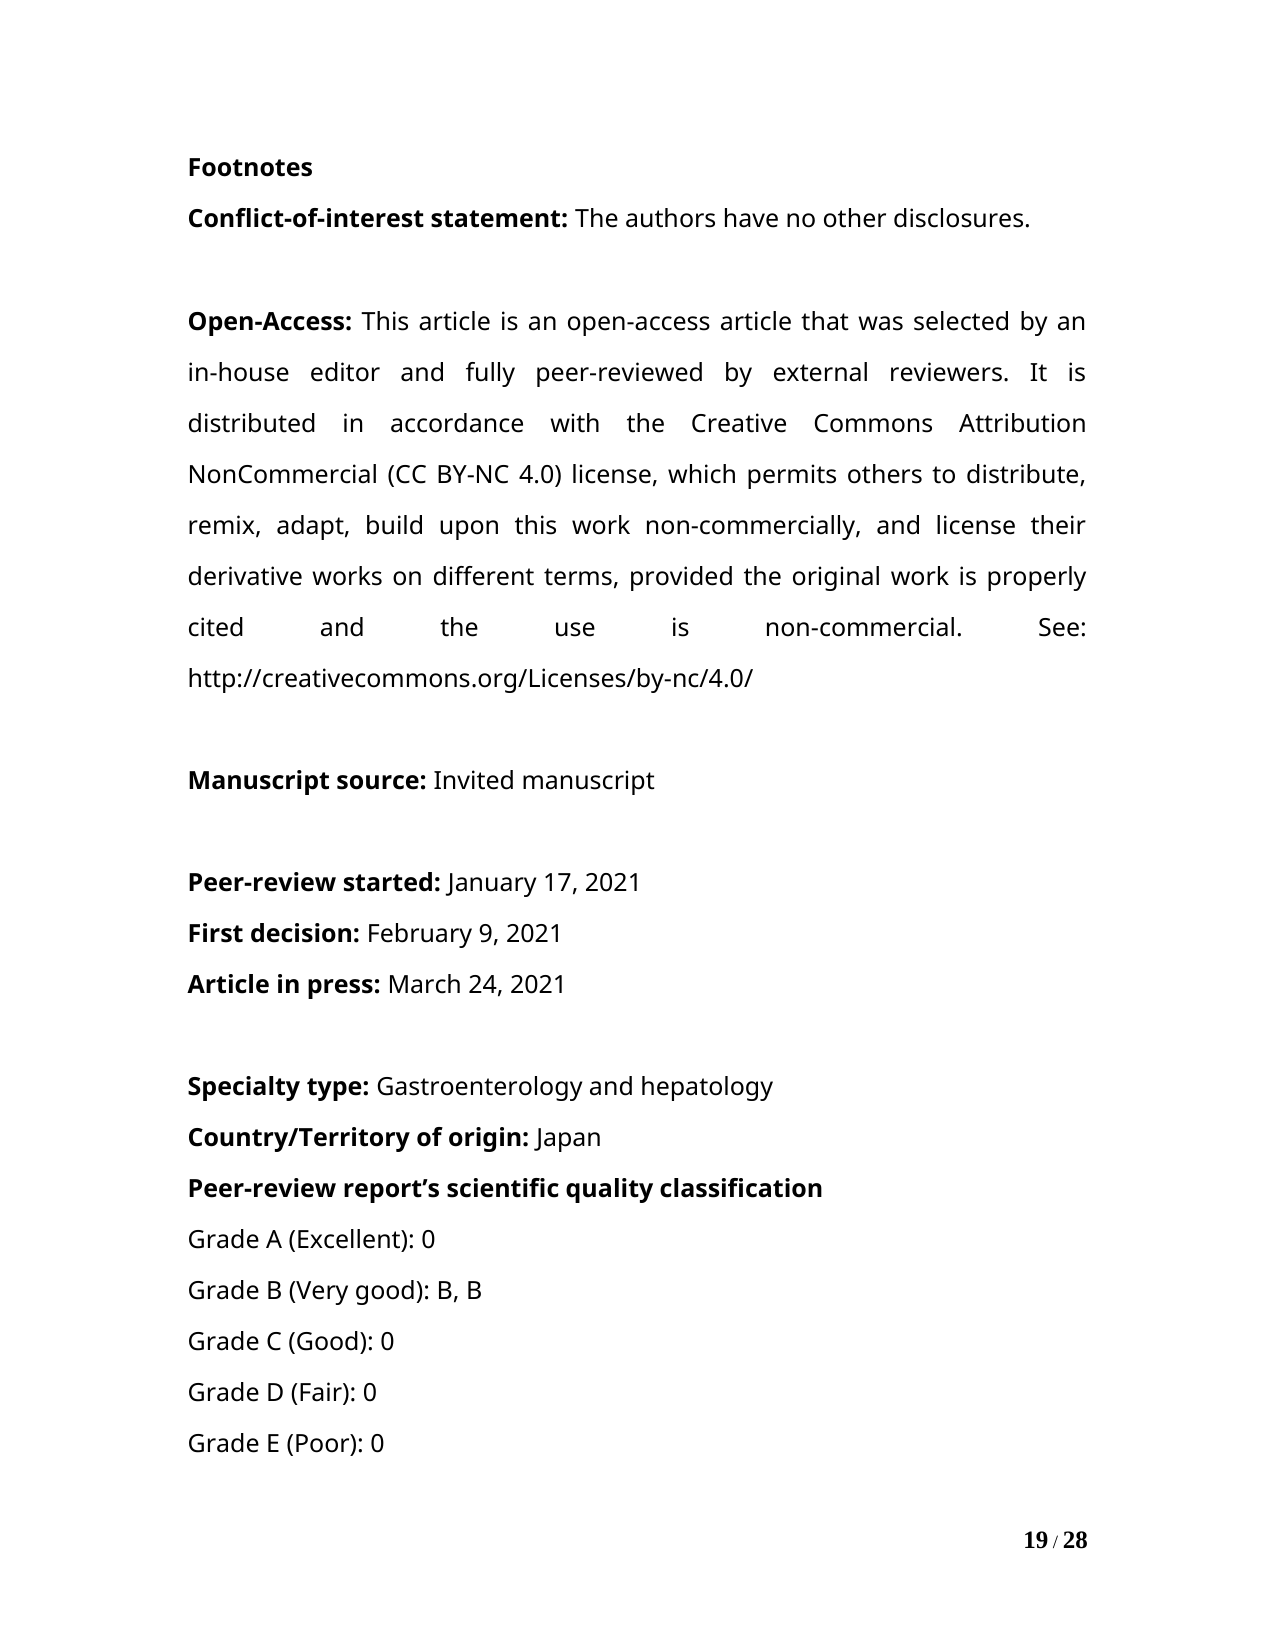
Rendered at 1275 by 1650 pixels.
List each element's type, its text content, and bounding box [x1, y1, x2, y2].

text Grade C (Good): 0 [187, 1324, 1087, 1358]
text Open-Access: This article is an open-access article that was selected by an in-house editor and fully peer-reviewed by external reviewers. It is distributed in accordance with the Creative Commons Attribution NonCommercial (CC BY-NC 4.0) license, which permits others to distribute, remix, adapt, build upon this work non-commercially, and license their derivative works on different terms, provided the original work is properly cited and the use is non-commercial. See: http://creativecommons.org/Licenses/by-nc/4.0/ [187, 303, 1087, 694]
text Peer-review report’s scientific quality classification [187, 1171, 1087, 1205]
text Manuscript source: Invited manuscript [187, 762, 1087, 797]
text Country/Territory of origin: Japan [187, 1120, 1087, 1154]
text Grade A (Excellent): 0 [187, 1222, 1087, 1256]
text Footnotes [187, 150, 1087, 184]
text Grade D (Fair): 0 [187, 1375, 1087, 1409]
text First decision: February 9, 2021 [187, 916, 1087, 950]
text Specialty type: Gastroenterology and hepatology [187, 1069, 1087, 1103]
text Conflict-of-interest statement: The authors have no other disclosures. [187, 201, 1087, 235]
text Grade E (Poor): 0 [187, 1426, 1087, 1460]
text Article in press: March 24, 2021 [187, 967, 1087, 1001]
text Peer-review started: January 17, 2021 [187, 864, 1087, 899]
text Grade B (Very good): B, B [187, 1273, 1087, 1307]
